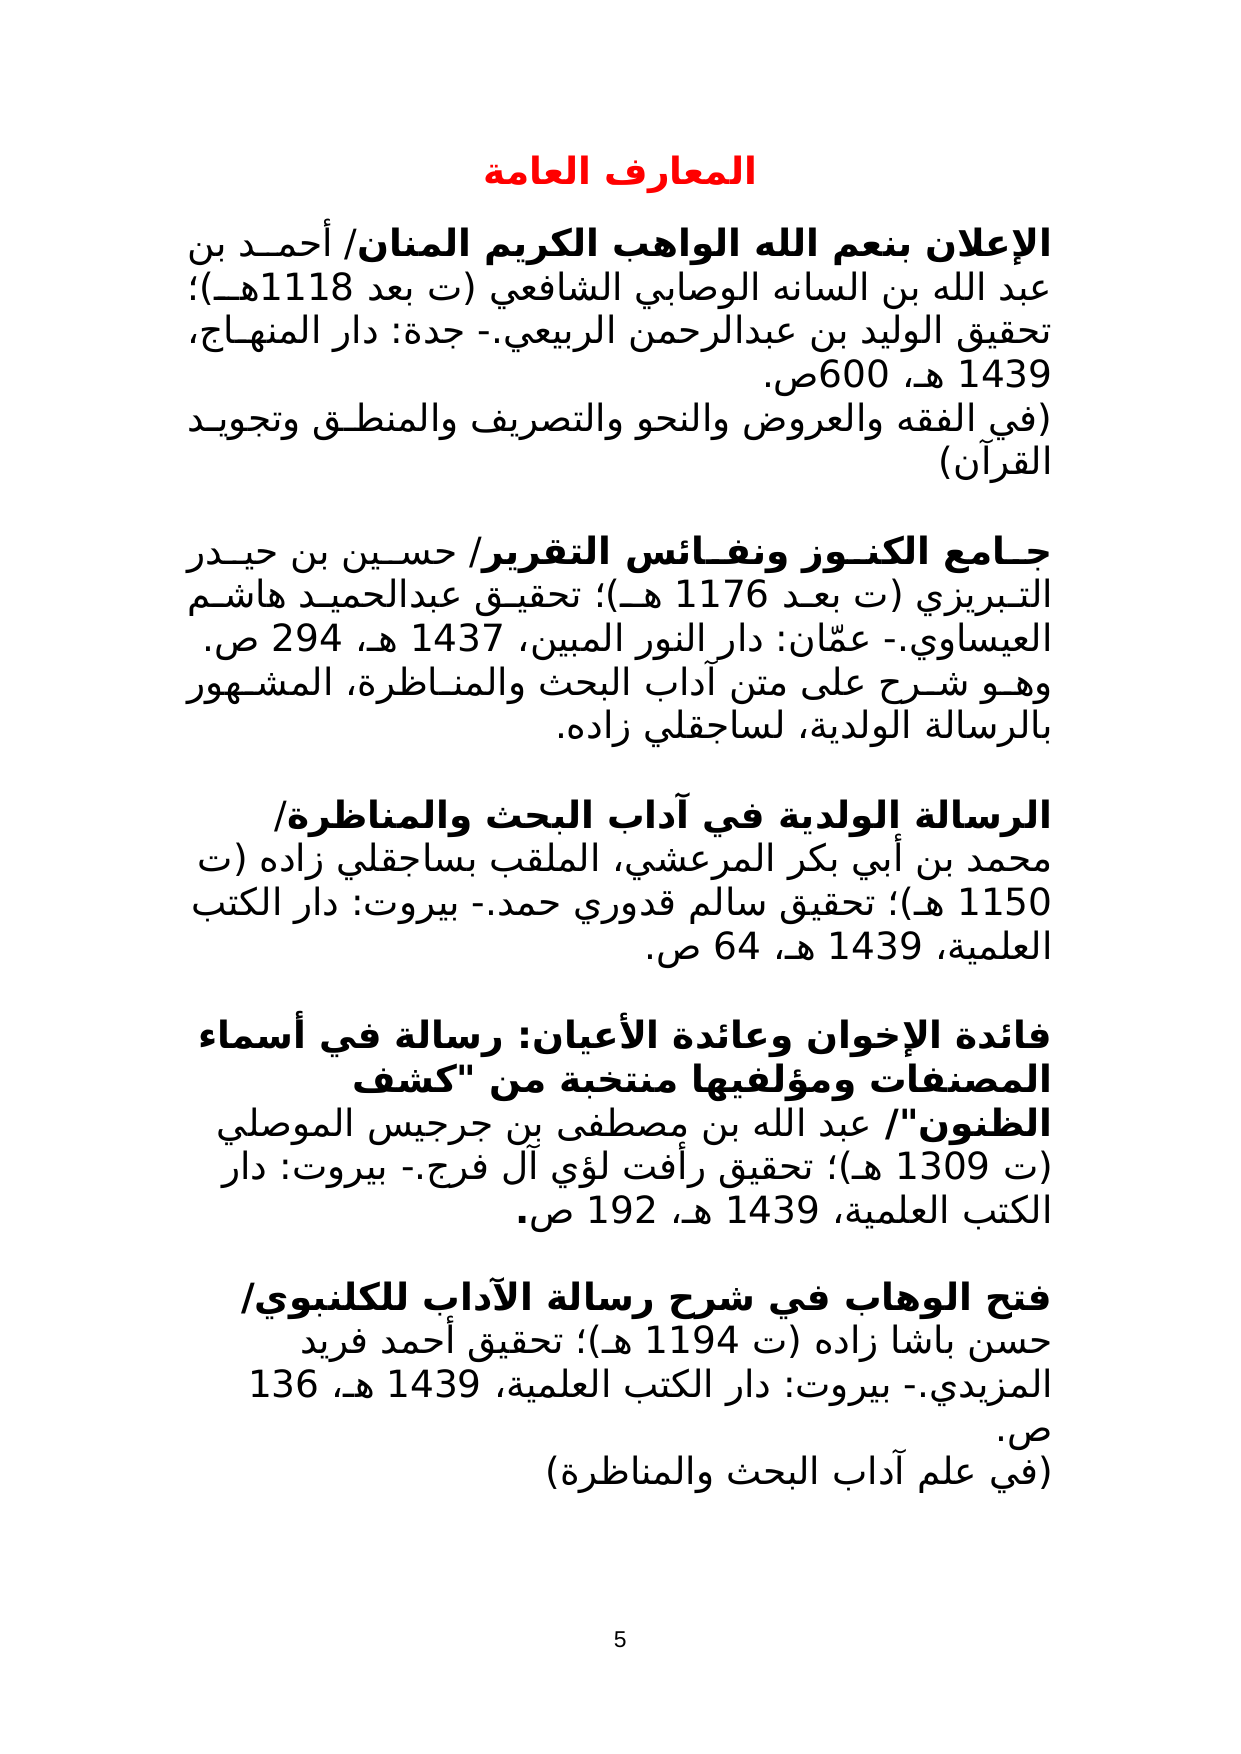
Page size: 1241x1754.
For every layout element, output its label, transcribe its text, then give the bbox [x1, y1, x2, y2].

text جامع الكنوز ونفائس التقرير/ حسين بن حيدر التبريزي (ت بعد 1176 هـ)؛ تحقيق عبدالحميد هاشم العيساوي.- عمّان: دار النور المبين، 1437 هـ، 294 ص. [187, 529, 1053, 660]
text وهو شرح على متن آداب البحث والمناظرة، المشهور بالرسالة الولدية، لساجقلي زاده. [187, 660, 1053, 748]
text فتح الوهاب في شرح رسالة الآداب للكلنبوي/ حسن باشا زاده (ت 1194 هـ)؛ تحقيق أحمد فريد المزيدي.- بيروت: دار الكتب العلمية، 1439 هـ، 136 ص. [187, 1275, 1053, 1450]
text (في الفقه والعروض والنحو والتصريف والمنطق وتجويد القرآن) [187, 396, 1053, 483]
text الإعلان بنعم الله الواهب الكريم المنان/ أحمد بن عبد الله بن السانه الوصابي الشافعي (ت بعد 1118هـ)؛ تحقيق الوليد بن عبدالرحمن الربيعي.- جدة: دار المنهاج، 1439 هـ، 600ص. [187, 222, 1053, 396]
text (في علم آداب البحث والمناظرة) [187, 1450, 1053, 1493]
text فائدة الإخوان وعائدة الأعيان: رسالة في أسماء المصنفات ومؤلفيها منتخبة من "كشف الظنون"/ عبد الله بن مصطفى بن جرجيس الموصلي (ت 1309 هـ)؛ تحقيق رأفت لؤي آل فرج.- بيروت: دار الكتب العلمية، 1439 هـ، 192 ص. [187, 1014, 1053, 1232]
text المعارف العامة [187, 150, 1053, 194]
text الرسالة الولدية في آداب البحث والمناظرة/ محمد بن أبي بكر المرعشي، الملقب بساجقلي زاده (ت 1150 هـ)؛ تحقيق سالم قدوري حمد.- بيروت: دار الكتب العلمية، 1439 هـ، 64 ص. [187, 793, 1053, 968]
